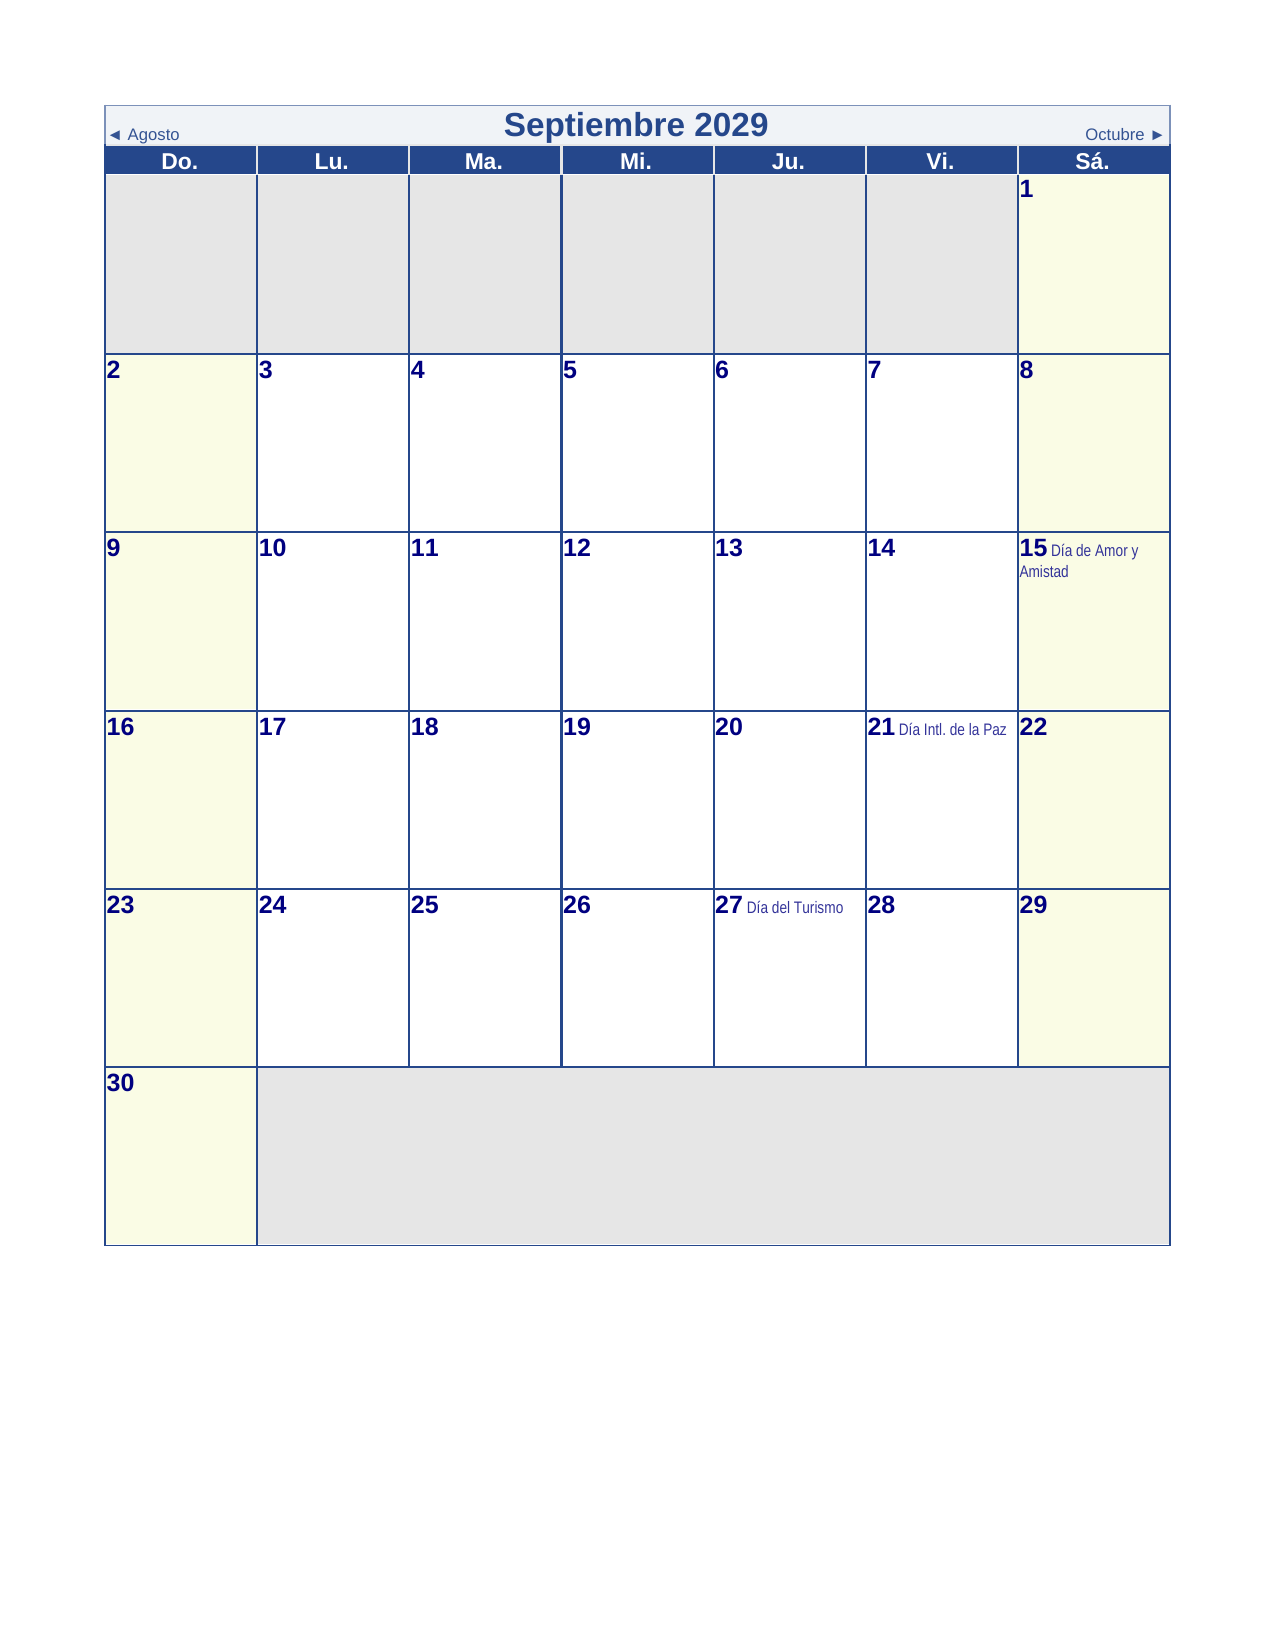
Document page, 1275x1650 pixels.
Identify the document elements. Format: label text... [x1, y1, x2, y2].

table_cell 11 [410, 533, 560, 709]
table_cell 4 [410, 355, 560, 531]
table_cell 17 [258, 712, 408, 888]
table_cell 22 [1019, 712, 1169, 888]
table_cell 6 [715, 355, 865, 531]
table_cell [563, 175, 713, 353]
table_cell 30 [106, 1068, 256, 1244]
table_cell 23 [106, 890, 256, 1066]
table_cell [410, 175, 560, 353]
table_cell Mi. [563, 146, 713, 174]
table_cell [258, 175, 408, 353]
table_cell 25 [410, 890, 560, 1066]
table_cell 28 [867, 890, 1017, 1066]
table_cell 8 [1019, 355, 1169, 531]
table_cell Do. [106, 146, 256, 174]
table_cell 20 [715, 712, 865, 888]
table_cell Vi. [867, 146, 1017, 174]
table_cell [106, 175, 256, 353]
table_cell 10 [258, 533, 408, 709]
table_cell 16 [106, 712, 256, 888]
table_cell 26 [563, 890, 713, 1066]
table_cell 1 [1019, 175, 1169, 353]
table_cell 18 [410, 712, 560, 888]
table_cell 13 [715, 533, 865, 709]
table_header Septiembre 2029 [257, 106, 1018, 144]
table_cell Sá. [1019, 146, 1169, 174]
table_cell Lu. [258, 146, 408, 174]
table_cell 2 [106, 355, 256, 531]
table_cell 27 Día del Turismo [715, 890, 865, 1066]
table_cell Ju. [715, 146, 865, 174]
table_cell 7 [867, 355, 1017, 531]
table_cell Ma. [410, 146, 560, 174]
table_cell 15 Día de Amor y Amistad [1019, 533, 1169, 709]
table_cell 9 [106, 533, 256, 709]
table_cell 21 Día Intl. de la Paz [867, 712, 1017, 888]
table_header ◄ Agosto [106, 106, 257, 144]
table_cell 3 [258, 355, 408, 531]
table_cell 19 [563, 712, 713, 888]
table_cell 14 [867, 533, 1017, 709]
table_cell 24 [258, 890, 408, 1066]
table_cell [258, 1068, 1169, 1244]
table_cell 29 [1019, 890, 1169, 1066]
table_cell [715, 175, 865, 353]
table_cell [867, 175, 1017, 353]
table_header Octubre ► [1018, 106, 1169, 144]
table_cell 12 [563, 533, 713, 709]
table_cell 5 [563, 355, 713, 531]
